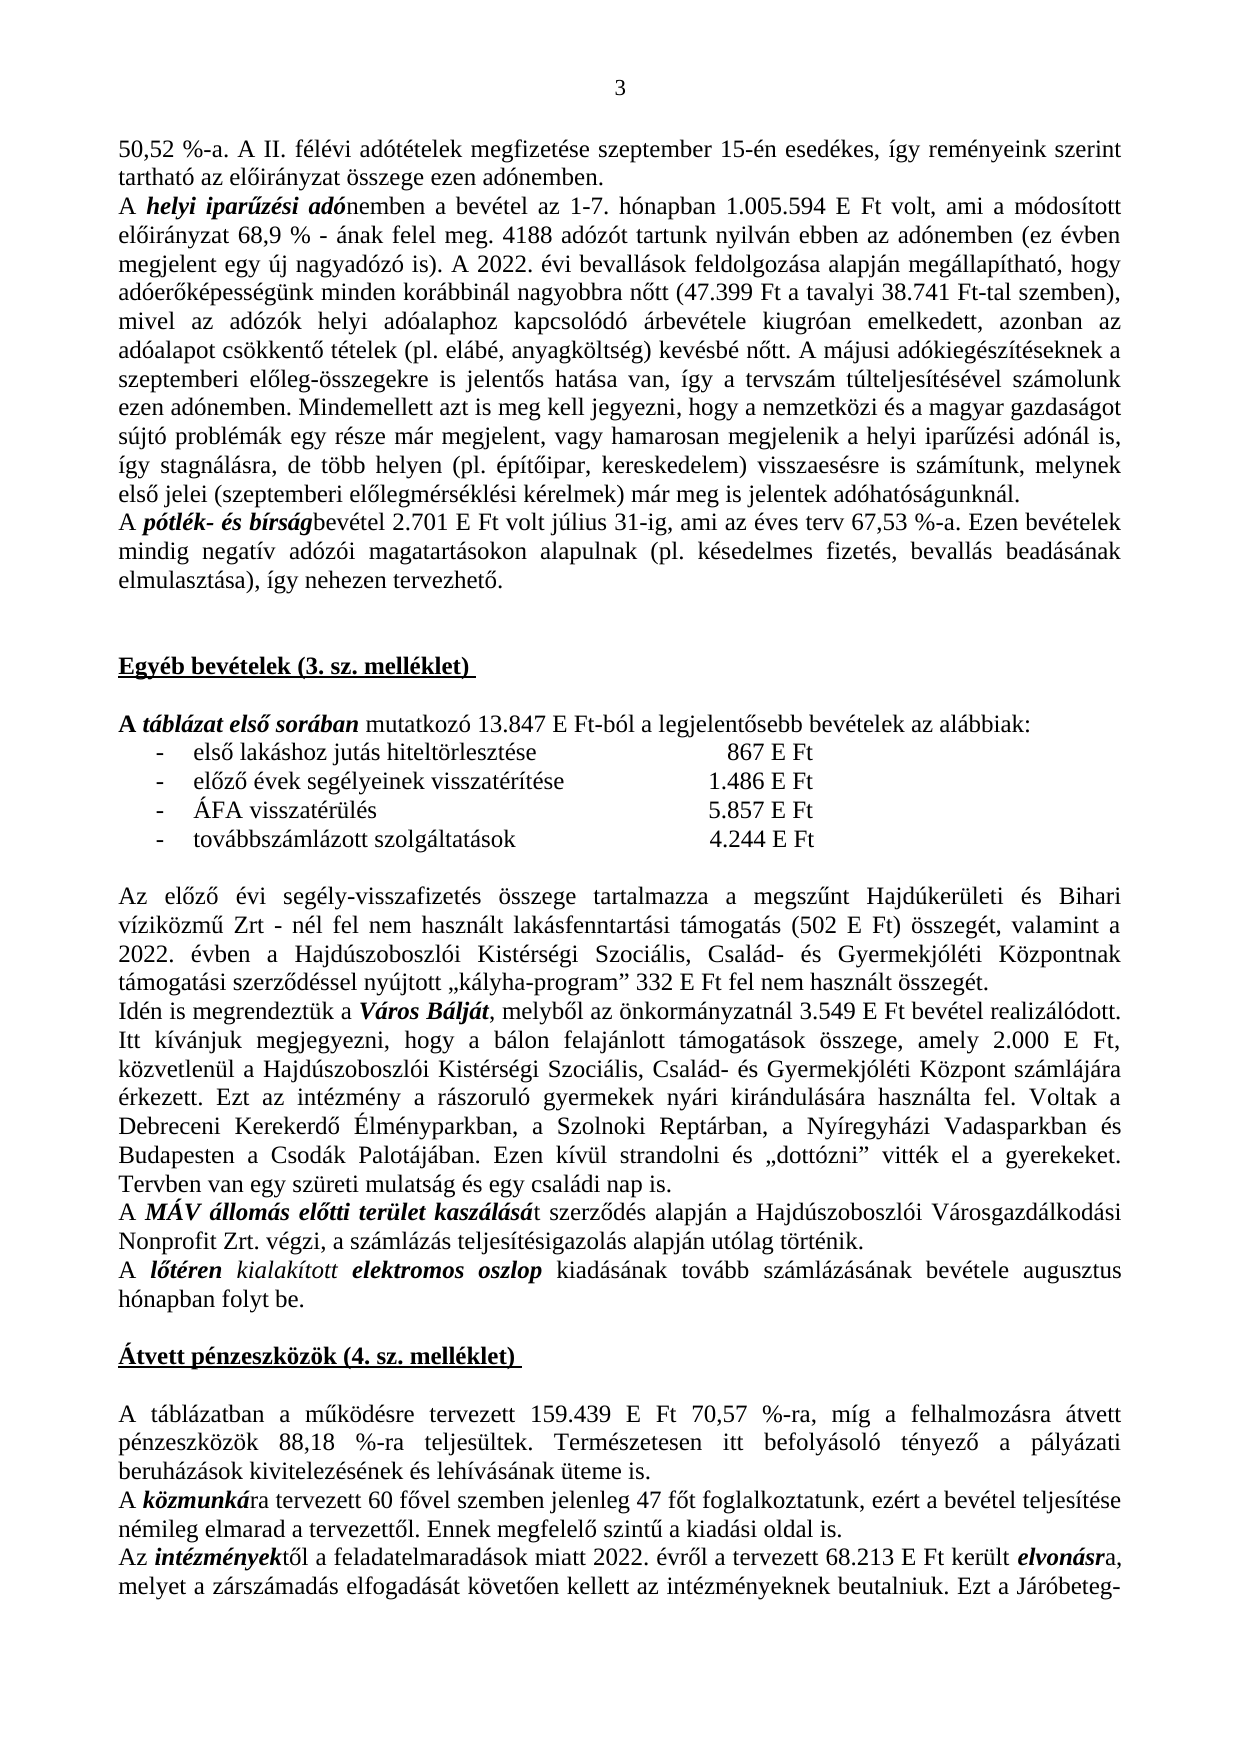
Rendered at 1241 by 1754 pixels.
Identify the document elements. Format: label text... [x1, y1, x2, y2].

list továbbszámlázott szolgáltatások 4.244 E Ft [156, 824, 1122, 852]
list ÁFA visszatérülés 5.857 E Ft [156, 795, 1122, 824]
text A helyi iparűzési adónemben a bevétel az 1-7. hónapban 1.005.594 E Ft volt, ami a módosított előirányzat 68,9 % - ának felel meg. 4188 adózót tartunk nyilván ebben az adónemben (ez évben megjelent egy új nagyadózó is). A 2022. évi bevallások feldolgozása alapján megállapítható, hogy adóerőképességünk minden korábbinál nagyobbra nőtt (47.399 Ft a tavalyi 38.741 Ft-tal szemben), mivel az adózók helyi adóalaphoz kapcsolódó árbevétele kiugróan emelkedett, azonban az adóalapot csökkentő tételek (pl. elábé, anyagköltség) kevésbé nőtt. A májusi adókiegészítéseknek a szeptemberi előleg-összegekre is jelentős hatása van, így a tervszám túlteljesítésével számolunk ezen adónemben. Mindemellett azt is meg kell jegyezni, hogy a nemzetközi és a magyar gazdaságot sújtó problémák egy része már megjelent, vagy hamarosan megjelenik a helyi iparűzési adónál is, így stagnálásra, de több helyen (pl. építőipar, kereskedelem) visszaesésre is számítunk, melynek első jelei (szeptemberi előlegmérséklési kérelmek) már meg is jelentek adóhatóságunknál. [118, 191, 1122, 507]
text A MÁV állomás előtti terület kaszálását szerződés alapján a Hajdúszoboszlói Városgazdálkodási Nonprofit Zrt. végzi, a számlázás teljesítésigazolás alapján utólag történik. [118, 1197, 1122, 1255]
list első lakáshoz jutás hiteltörlesztése 867 E Ft [156, 737, 1122, 766]
text Idén is megrendeztük a Város Bálját, melyből az önkormányzatnál 3.549 E Ft bevétel realizálódott. Itt kívánjuk megjegyezni, hogy a bálon felajánlott támogatások összege, amely 2.000 E Ft, közvetlenül a Hajdúszoboszlói Kistérségi Szociális, Család- és Gyermekjóléti Központ számlájára érkezett. Ezt az intézmény a rászoruló gyermekek nyári kirándulására használta fel. Voltak a Debreceni Kerekerdő Élményparkban, a Szolnoki Reptárban, a Nyíregyházi Vadasparkban és Budapesten a Csodák Palotájában. Ezen kívül strandolni és „dottózni” vitték el a gyerekeket. Tervben van egy szüreti mulatság és egy családi nap is. [118, 996, 1122, 1197]
text Az előző évi segély-visszafizetés összege tartalmazza a megszűnt Hajdúkerületi és Bihari víziközmű Zrt - nél fel nem használt lakásfenntartási támogatás (502 E Ft) összegét, valamint a 2022. évben a Hajdúszoboszlói Kistérségi Szociális, Család- és Gyermekjóléti Központnak támogatási szerződéssel nyújtott „kályha-program” 332 E Ft fel nem használt összegét. [118, 881, 1122, 996]
text A táblázatban a működésre tervezett 159.439 E Ft 70,57 %-ra, míg a felhalmozásra átvett pénzeszközök 88,18 %-ra teljesültek. Természetesen itt befolyásoló tényező a pályázati beruházások kivitelezésének és lehívásának üteme is. [118, 1399, 1122, 1485]
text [118, 134, 1122, 191]
text A pótlék- és bírságbevétel 2.701 E Ft volt július 31-ig, ami az éves terv 67,53 %-a. Ezen bevételek mindig negatív adózói magatartásokon alapulnak (pl. késedelmes fizetés, bevallás beadásának elmulasztása), így nehezen tervezhető. [118, 507, 1122, 594]
text Egyéb bevételek (3. sz. melléklet) [118, 651, 1122, 680]
list előző évek segélyeinek visszatérítése 1.486 E Ft [156, 766, 1122, 795]
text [118, 1542, 1122, 1600]
text A lőtéren kialakított elektromos oszlop kiadásának tovább számlázásának bevétele augusztus hónapban folyt be. [118, 1255, 1122, 1312]
text Átvett pénzeszközök (4. sz. melléklet) [118, 1341, 1122, 1370]
text A közmunkára tervezett 60 fővel szemben jelenleg 47 főt foglalkoztatunk, ezért a bevétel teljesítése némileg elmarad a tervezettől. Ennek megfelelő szintű a kiadási oldal is. [118, 1485, 1122, 1542]
text A táblázat első sorában mutatkozó 13.847 E Ft-ból a legjelentősebb bevételek az alábbiak: [118, 709, 1122, 737]
